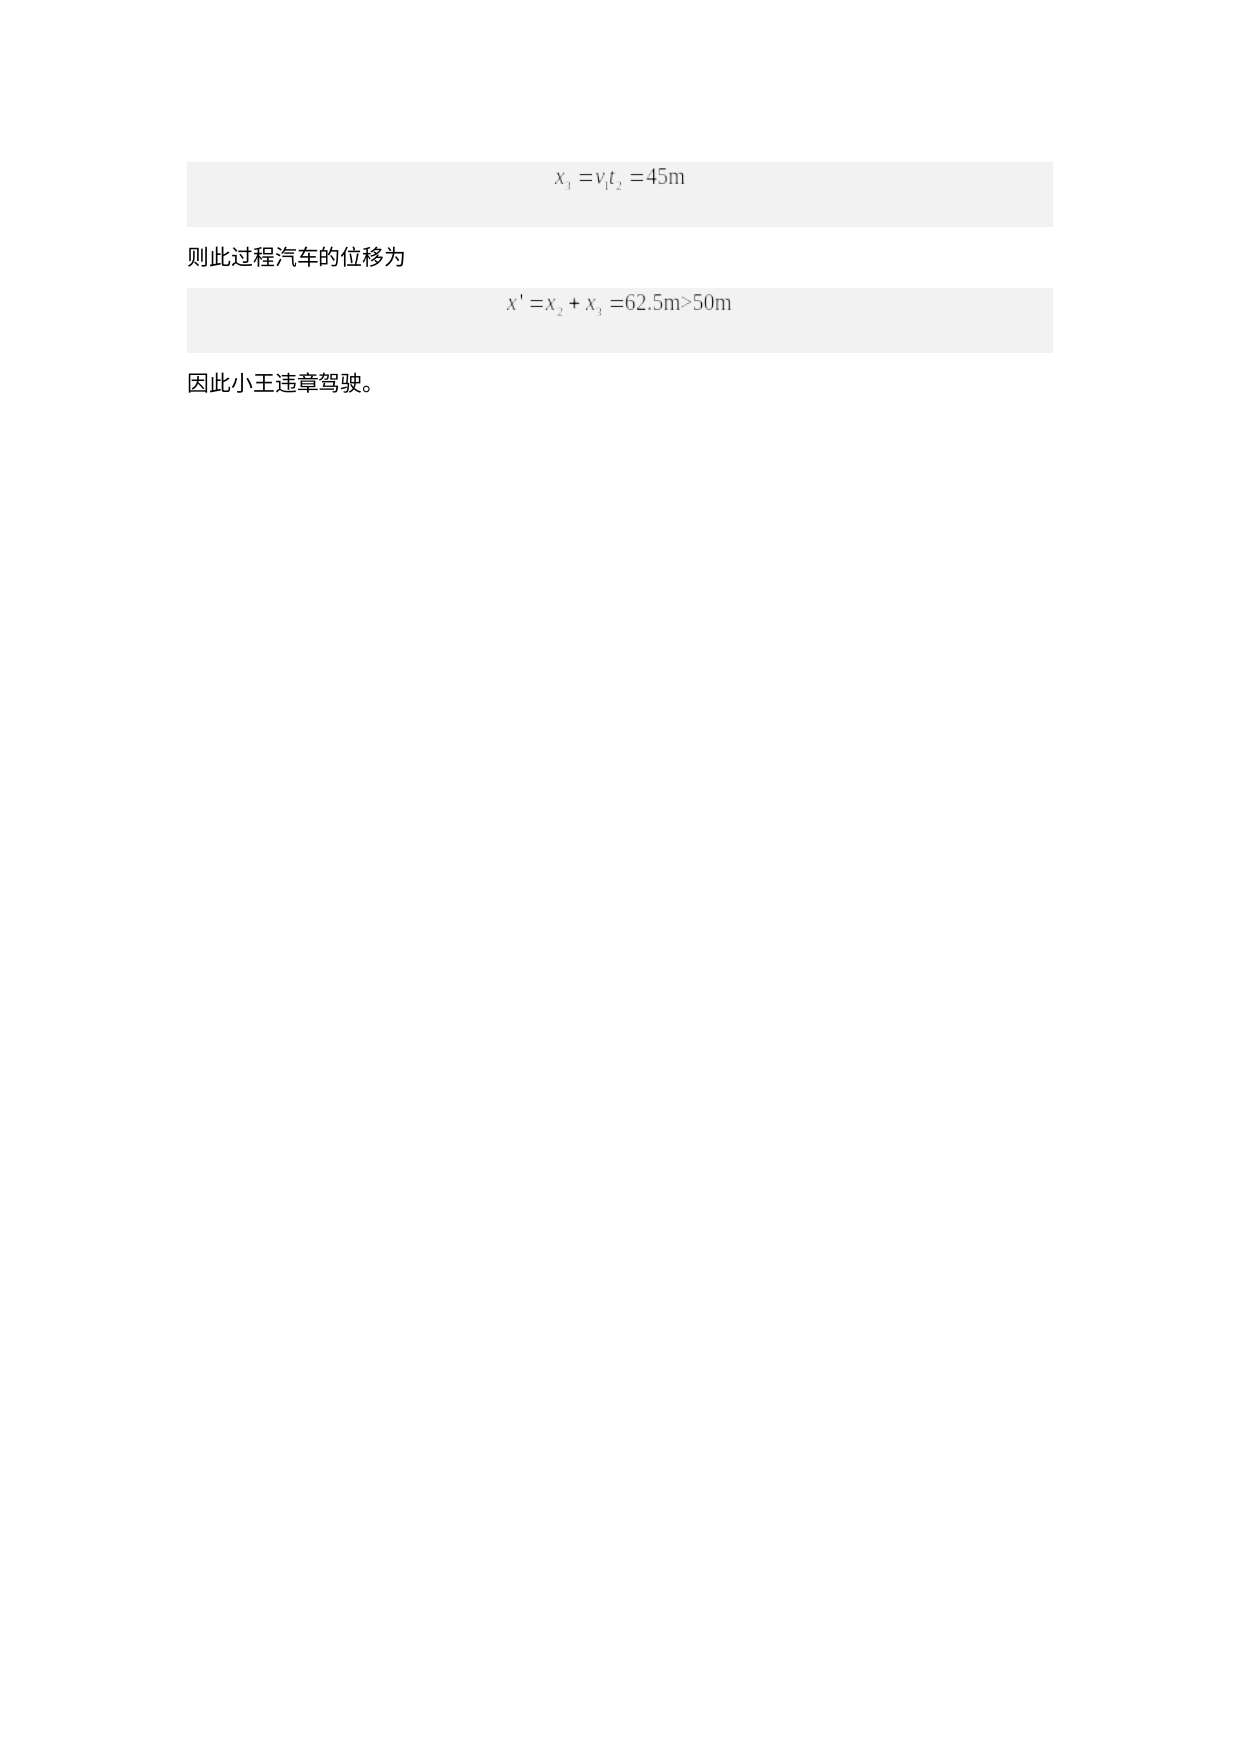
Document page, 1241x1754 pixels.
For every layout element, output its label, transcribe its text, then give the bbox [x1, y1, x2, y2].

text 因此小王违章驾驶。 [187, 366, 1053, 398]
text 则此过程汽车的位移为 [187, 239, 1053, 272]
